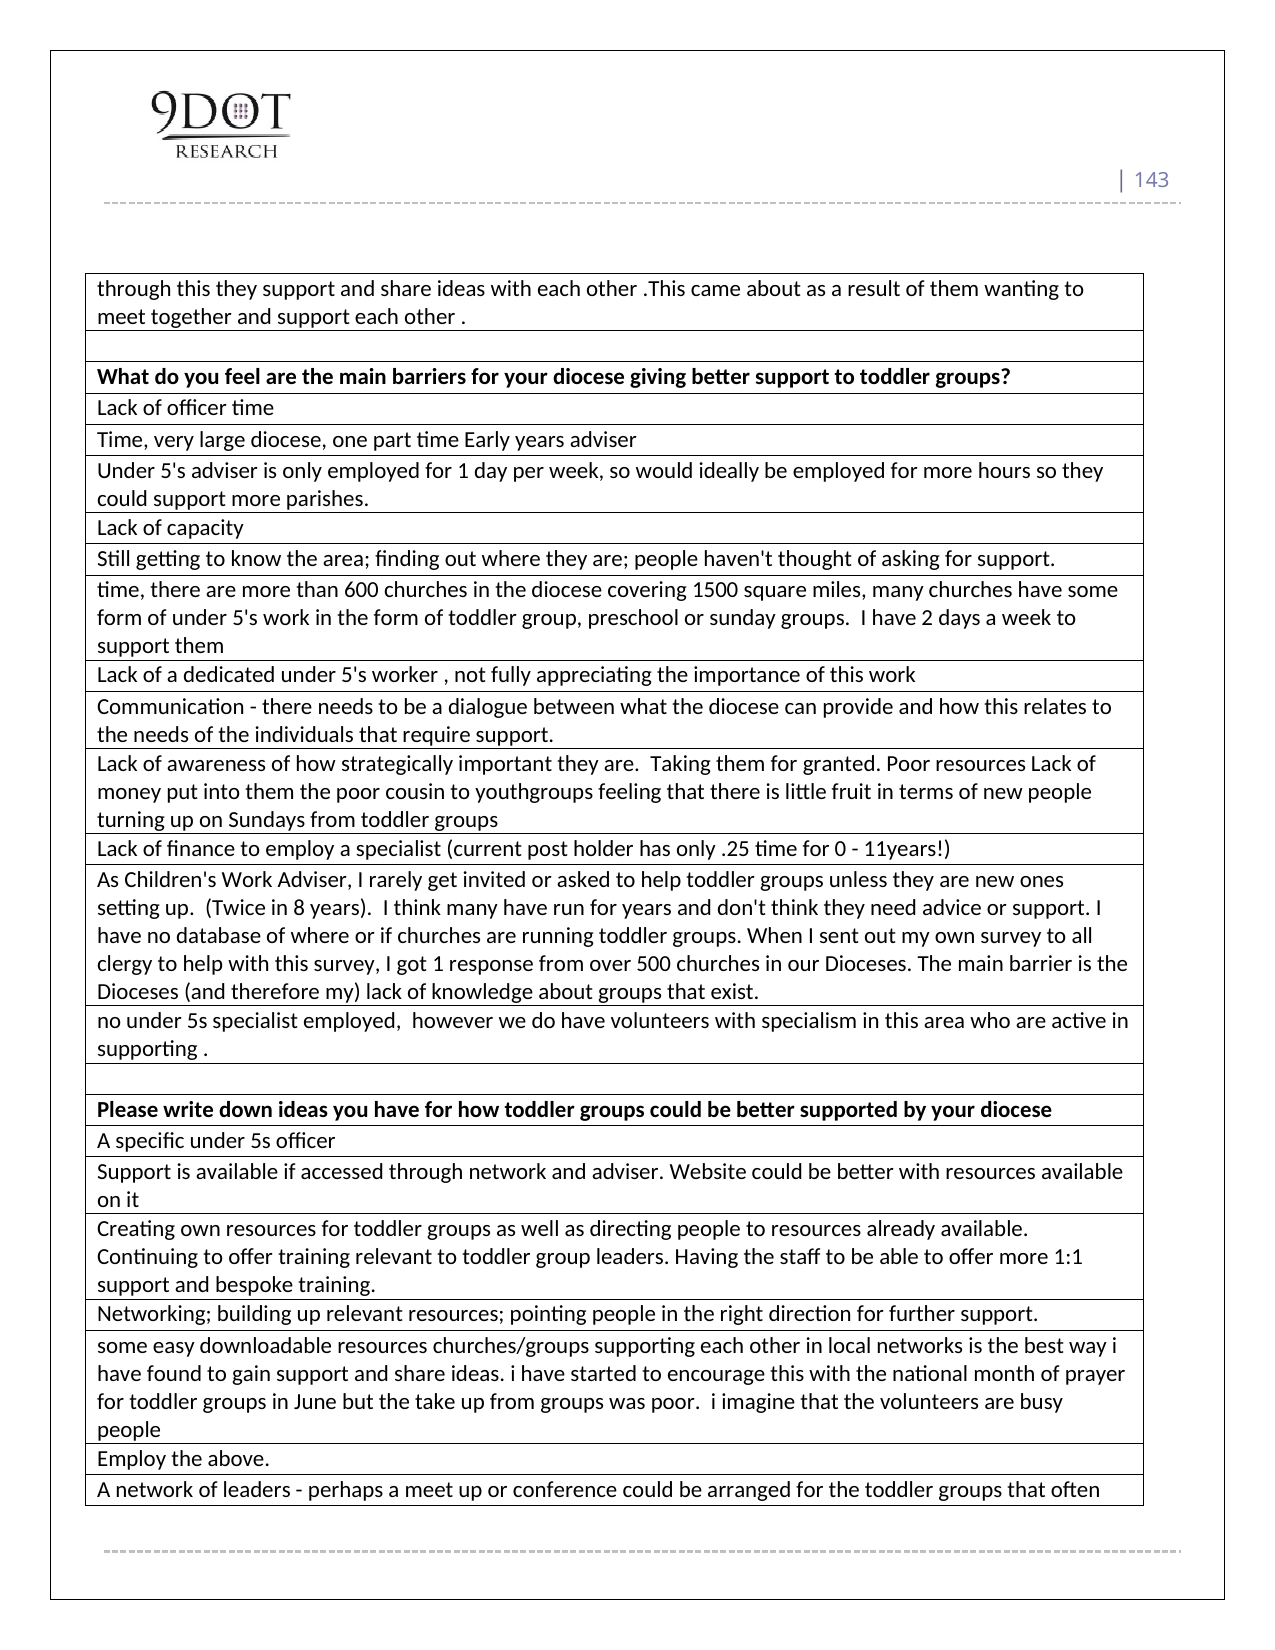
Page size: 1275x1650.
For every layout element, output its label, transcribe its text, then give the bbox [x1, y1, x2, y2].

table_cell Communication - there needs to be a dialogue between what the diocese can provide and how this relates to the needs of the individuals that require support. [86, 692, 1143, 748]
table_cell A specific under 5s officer [86, 1126, 1143, 1156]
table_cell Lack of officer time [86, 394, 1143, 424]
table_cell Time, very large diocese, one part time Early years adviser [86, 425, 1143, 455]
table_cell Creating own resources for toddler groups as well as directing people to resources already available. Continuing to offer training relevant to toddler group leaders. Having the staff to be able to offer more 1:1 support and bespoke training. [86, 1214, 1143, 1298]
table_cell Lack of a dedicated under 5's worker , not fully appreciating the importance of this work [86, 661, 1143, 691]
table_cell Networking; building up relevant resources; pointing people in the right direction for further support. [86, 1300, 1143, 1330]
picture [115, 60, 339, 186]
table_cell As Children's Work Adviser, I rarely get invited or asked to help toddler groups unless they are new ones setting up. (Twice in 8 years). I think many have run for years and don't think they need advice or support. I have no database of where or if churches are running toddler groups. When I sent out my own survey to all clergy to help with this survey, I got 1 response from over 500 churches in our Dioceses. The main barrier is the Dioceses (and therefore my) lack of knowledge about groups that exist. [86, 865, 1143, 1005]
table_cell Lack of finance to employ a specialist (current post holder has only .25 time for 0 - 11years!) [86, 834, 1143, 864]
table_cell Still getting to know the area; finding out where they are; people haven't thought of asking for support. [86, 544, 1143, 574]
table_cell Lack of awareness of how strategically important they are. Taking them for granted. Poor resources Lack of money put into them the poor cousin to youthgroups feeling that there is little fruit in terms of new people turning up on Sundays from toddler groups [86, 749, 1143, 833]
table_cell no under 5s specialist employed, however we do have volunteers with specialism in this area who are active in supporting . [86, 1006, 1143, 1062]
table_cell What do you feel are the main barriers for your diocese giving better support to toddler groups? [86, 362, 1143, 392]
table_cell Please write down ideas you have for how toddler groups could be better supported by your diocese [86, 1095, 1143, 1125]
table_cell Employ the above. [86, 1444, 1143, 1474]
table_cell some easy downloadable resources churches/groups supporting each other in local networks is the best way i have found to gain support and share ideas. i have started to encourage this with the national month of prayer for toddler groups in June but the take up from groups was poor. i imagine that the volunteers are busy people [86, 1331, 1143, 1443]
table_cell [86, 1064, 1143, 1094]
table_cell Under 5's adviser is only employed for 1 day per week, so would ideally be employed for more hours so they could support more parishes. [86, 456, 1143, 512]
table_cell [86, 331, 1143, 361]
table_cell Lack of capacity [86, 513, 1143, 543]
table_cell time, there are more than 600 churches in the diocese covering 1500 square miles, many churches have some form of under 5's work in the form of toddler group, preschool or sunday groups. I have 2 days a week to support them [86, 576, 1143, 659]
table_cell Support is available if accessed through network and adviser. Website could be better with resources available on it [86, 1157, 1143, 1213]
